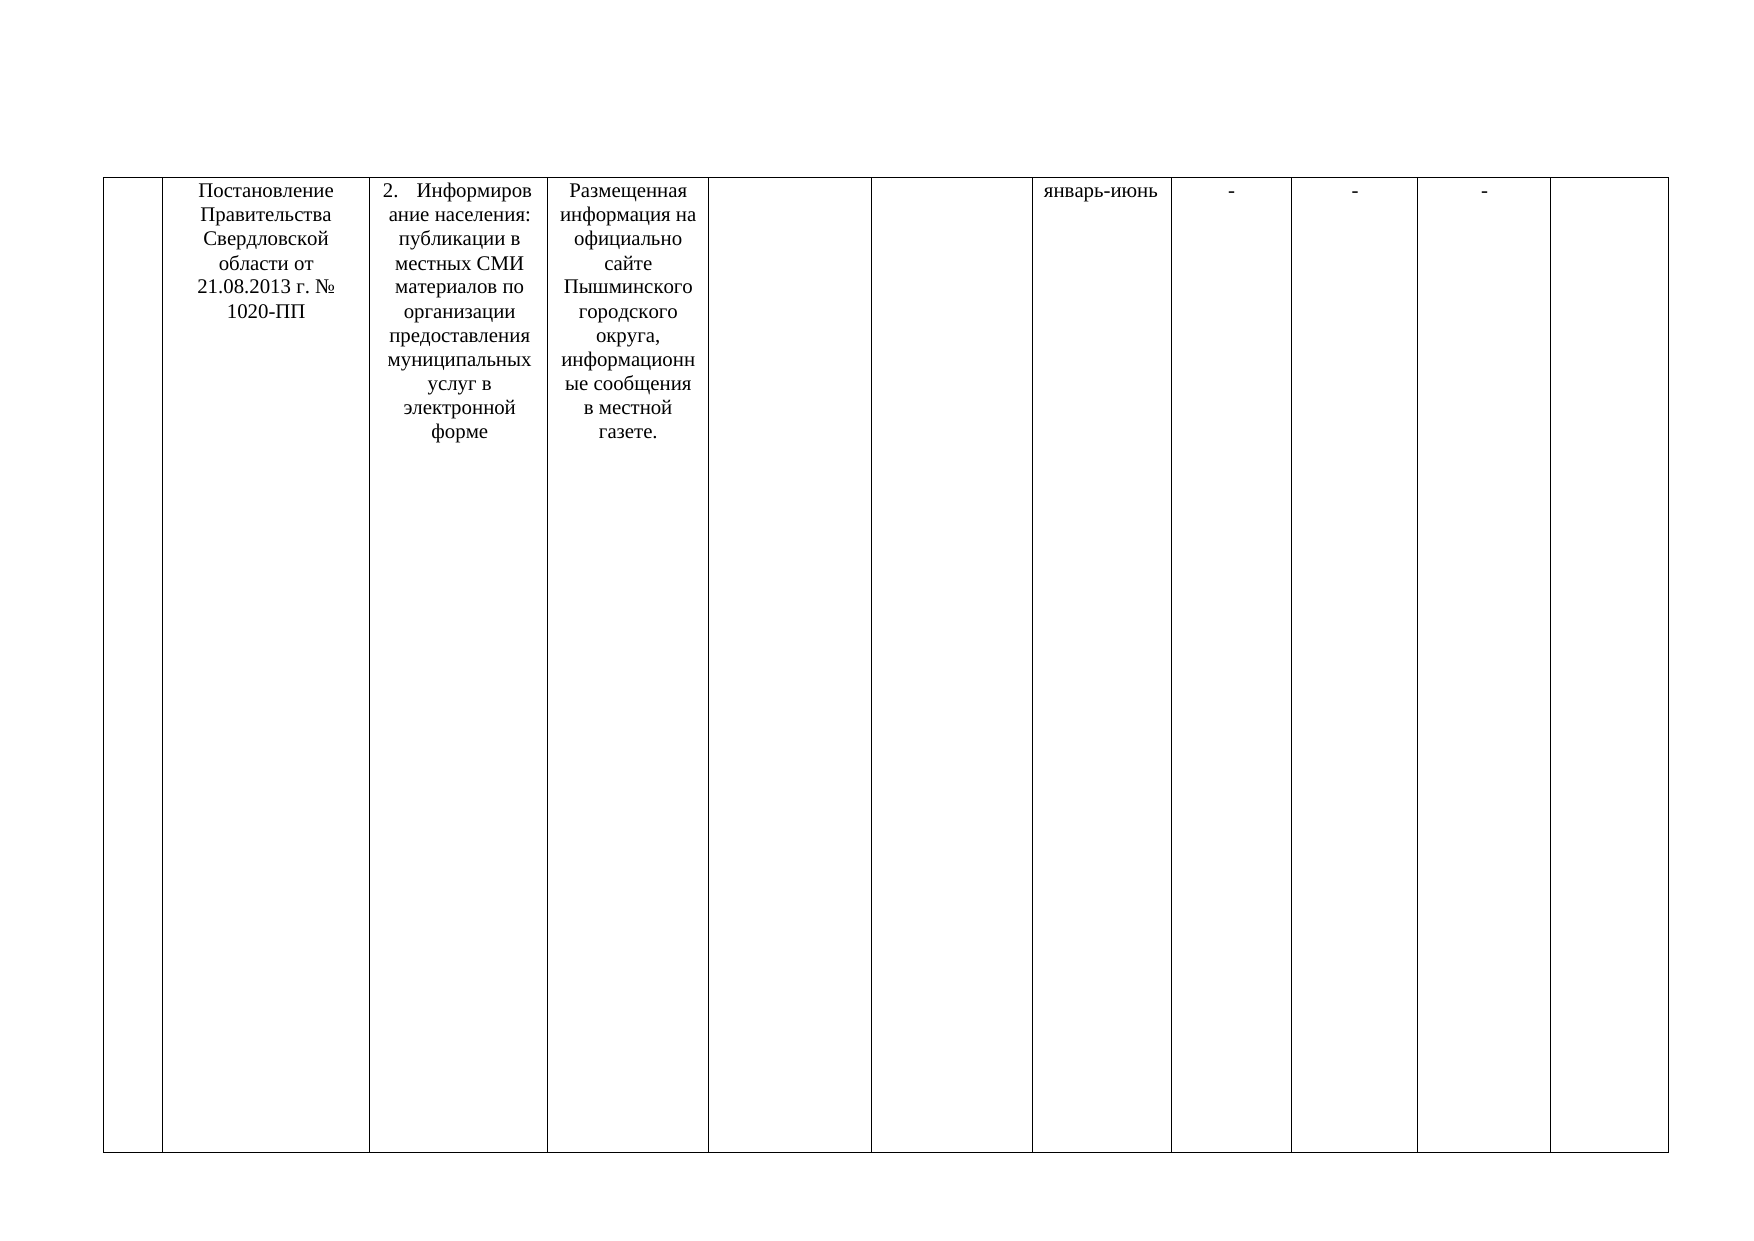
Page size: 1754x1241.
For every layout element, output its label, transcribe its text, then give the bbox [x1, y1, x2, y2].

table_cell [872, 178, 1032, 1152]
table_cell [1551, 178, 1668, 1152]
table_cell Размещенная информация на официально сайте Пышминского городского округа, информационные сообщения в местной газете. [548, 178, 708, 1152]
table_cell январь-июнь [1033, 178, 1171, 1152]
table_cell - [1418, 178, 1550, 1152]
table_cell Информирование населения: публикации в местных СМИ материалов по организации предоставления муниципальных услуг в электронной форме [370, 178, 547, 1152]
table_cell [709, 178, 871, 1152]
table_cell [104, 178, 162, 1152]
table_cell Распоряжение Правительства Свердловской области от 22.07.2013 г. № 1021-РП «Об организации перевода государственных и муниципальных услуг в электронный вид»; Постановление Правительства Свердловской области от 21.08.2013 г. № 1020-ПП [163, 178, 369, 1152]
table_cell - [1292, 178, 1417, 1152]
table_cell - [1172, 178, 1291, 1152]
